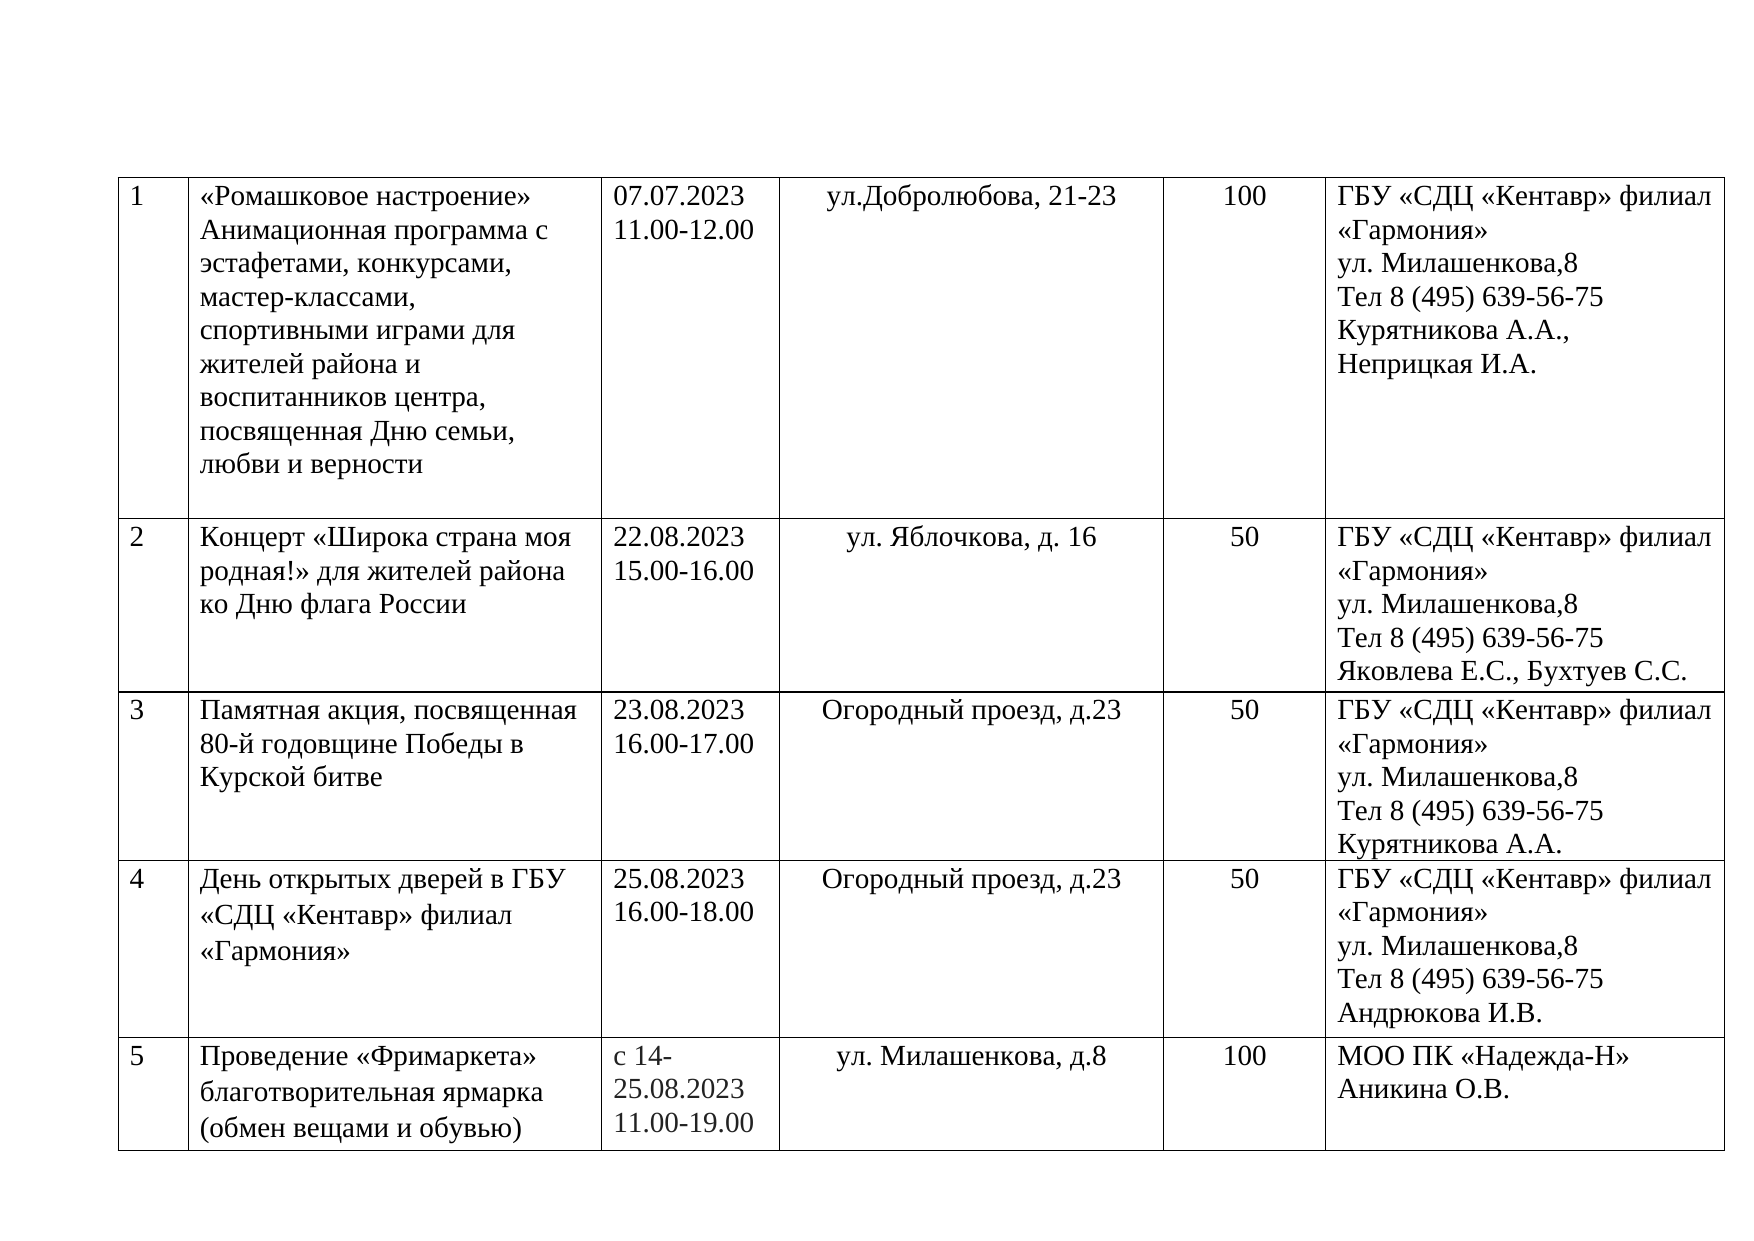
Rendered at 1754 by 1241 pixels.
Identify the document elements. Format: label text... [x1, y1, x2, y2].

table_cell 2 [119, 519, 188, 691]
table_cell ГБУ «СДЦ «Кентавр» филиал «Гармония» ул. Милашенкова,8 Тел 8 (495) 639-56-75 Курятникова А.А., Неприцкая И.А. [1326, 178, 1724, 518]
table_cell 50 [1164, 519, 1325, 691]
table_cell 100 [1164, 1038, 1325, 1149]
table_cell ГБУ «СДЦ «Кентавр» филиал «Гармония» ул. Милашенкова,8 Тел 8 (495) 639-56-75 Курятникова А.А. [1326, 693, 1724, 860]
table_cell 1 [119, 178, 188, 518]
table_cell ул. Яблочкова, д. 16 [780, 519, 1163, 691]
table_cell День открытых дверей в ГБУ «СДЦ «Кентавр» филиал «Гармония» [189, 861, 601, 1037]
table_cell Памятная акция, посвященная 80-й годовщине Победы в Курской битве [189, 693, 601, 860]
table_cell ул. Милашенкова, д.8 [780, 1038, 1163, 1149]
table_cell 100 [1164, 178, 1325, 518]
table_cell с 14-25.08.2023 11.00-19.00 [602, 1038, 779, 1149]
table_cell 23.08.2023 16.00-17.00 [602, 693, 779, 860]
table_cell «Ромашковое настроение» Анимационная программа с эстафетами, конкурсами, мастер-классами, спортивными играми для жителей района и воспитанников центра, посвященная Дню семьи, любви и верности [189, 178, 601, 518]
table_cell 5 [119, 1038, 188, 1149]
table_cell ГБУ «СДЦ «Кентавр» филиал «Гармония» ул. Милашенкова,8 Тел 8 (495) 639-56-75 Андрюкова И.В. [1326, 861, 1724, 1037]
table_cell Концерт «Широка страна моя родная!» для жителей района ко Дню флага России [189, 519, 601, 691]
table_cell 3 [119, 693, 188, 860]
table_cell Огородный проезд, д.23 [780, 861, 1163, 1037]
table_cell ГБУ «СДЦ «Кентавр» филиал «Гармония» ул. Милашенкова,8 Тел 8 (495) 639-56-75 Яковлева Е.С., Бухтуев С.С. [1326, 519, 1724, 691]
table_cell Огородный проезд, д.23 [780, 693, 1163, 860]
table_cell ул.Добролюбова, 21-23 [780, 178, 1163, 518]
table_cell Проведение «Фримаркета» благотворительная ярмарка (обмен вещами и обувью) [189, 1038, 601, 1149]
table_cell 22.08.2023 15.00-16.00 [602, 519, 779, 691]
table_cell 25.08.2023 16.00-18.00 [602, 861, 779, 1037]
table_cell 50 [1164, 693, 1325, 860]
table_cell 50 [1164, 861, 1325, 1037]
table_cell МОО ПК «Надежда-Н» Аникина О.В. [1326, 1038, 1724, 1149]
table_cell 07.07.2023 11.00-12.00 [602, 178, 779, 518]
table_cell 4 [119, 861, 188, 1037]
